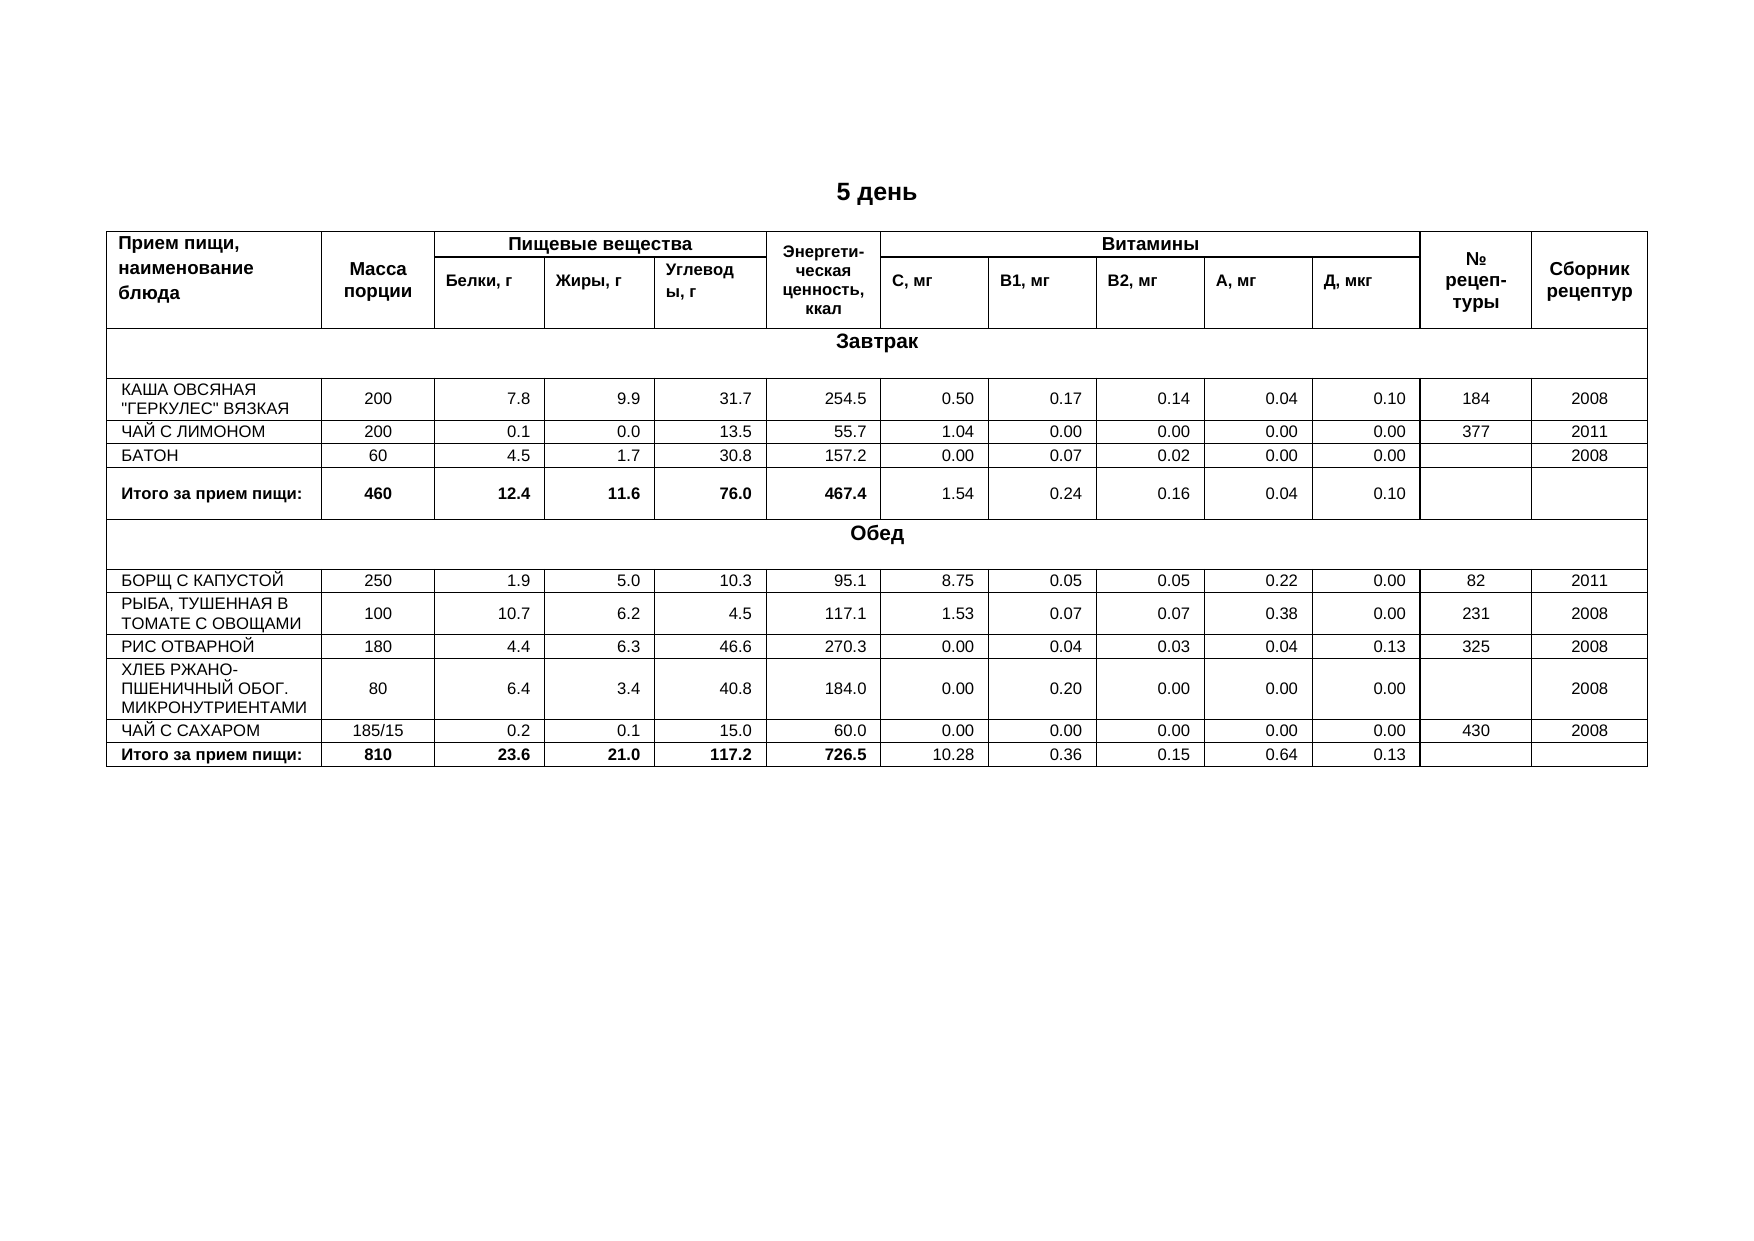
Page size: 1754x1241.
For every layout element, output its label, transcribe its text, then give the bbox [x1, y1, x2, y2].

table_cell 184.0 [767, 659, 880, 719]
text 5 день [118, 177, 1636, 206]
table_cell 0.0 [545, 421, 654, 443]
table_cell 0.1 [435, 421, 544, 443]
table_cell 2008 [1532, 379, 1647, 420]
table_cell 0.00 [1205, 421, 1312, 443]
table_cell 726.5 [767, 743, 880, 766]
table_cell 6.3 [545, 635, 654, 657]
table_cell Д, мкг [1313, 258, 1419, 328]
table_cell 10.3 [655, 570, 766, 592]
table_cell 0.07 [989, 444, 1096, 467]
table_cell ЧАЙ С САХАРОМ [107, 720, 321, 742]
table_cell 0.00 [1097, 720, 1204, 742]
table_cell 60 [322, 444, 434, 467]
table_cell 1.9 [435, 570, 544, 592]
table_cell 11.6 [545, 468, 654, 519]
table_cell ХЛЕБ РЖАНО-ПШЕНИЧНЫЙ ОБОГ. МИКРОНУТРИЕНТАМИ [107, 659, 321, 719]
table_cell 2008 [1532, 635, 1647, 657]
table_cell 13.5 [655, 421, 766, 443]
table_cell [1532, 468, 1647, 519]
table_cell 0.00 [1205, 659, 1312, 719]
table_cell РЫБА, ТУШЕННАЯ В ТОМАТЕ С ОВОЩАМИ [107, 593, 321, 634]
table_cell 0.00 [1097, 421, 1204, 443]
table_cell 157.2 [767, 444, 880, 467]
table_cell БАТОН [107, 444, 321, 467]
table_cell ЧАЙ С ЛИМОНОМ [107, 421, 321, 443]
table_header Масса порции [322, 232, 434, 328]
table_cell 31.7 [655, 379, 766, 420]
table_cell 0.10 [1313, 379, 1419, 420]
table_cell 0.50 [881, 379, 988, 420]
table_cell 2011 [1532, 570, 1647, 592]
table_cell 2011 [1532, 421, 1647, 443]
table_cell 7.8 [435, 379, 544, 420]
table_cell 0.36 [989, 743, 1096, 766]
table_cell 0.24 [989, 468, 1096, 519]
table_cell 460 [322, 468, 434, 519]
table_cell 3.4 [545, 659, 654, 719]
table_cell 2008 [1532, 659, 1647, 719]
table_header № рецеп- туры [1421, 232, 1531, 328]
table_cell 0.04 [1205, 468, 1312, 519]
table_cell [1421, 444, 1531, 467]
table_cell 1.54 [881, 468, 988, 519]
table_cell 0.13 [1313, 635, 1419, 657]
table_cell 4.4 [435, 635, 544, 657]
table_cell 1.53 [881, 593, 988, 634]
table_cell 0.00 [1097, 659, 1204, 719]
table_cell 377 [1421, 421, 1531, 443]
table_cell 0.00 [989, 720, 1096, 742]
table_cell 12.4 [435, 468, 544, 519]
table_cell 117.1 [767, 593, 880, 634]
table_cell 0.16 [1097, 468, 1204, 519]
table_cell 0.00 [1313, 570, 1419, 592]
table_cell 231 [1421, 593, 1531, 634]
table_cell [1421, 659, 1531, 719]
table_cell 467.4 [767, 468, 880, 519]
table_cell 46.6 [655, 635, 766, 657]
table_cell 55.7 [767, 421, 880, 443]
table_cell 2008 [1532, 444, 1647, 467]
table_cell 0.64 [1205, 743, 1312, 766]
table_cell 0.00 [881, 444, 988, 467]
table_cell 0.14 [1097, 379, 1204, 420]
table_cell 0.05 [989, 570, 1096, 592]
table_cell РИС ОТВАРНОЙ [107, 635, 321, 657]
table_cell 0.00 [881, 635, 988, 657]
table_cell 184 [1421, 379, 1531, 420]
table_cell БОРЩ С КАПУСТОЙ [107, 570, 321, 592]
table_cell 2008 [1532, 593, 1647, 634]
table_cell 0.13 [1313, 743, 1419, 766]
table_cell 0.15 [1097, 743, 1204, 766]
table_cell 0.07 [989, 593, 1096, 634]
table_cell 82 [1421, 570, 1531, 592]
table_cell 60.0 [767, 720, 880, 742]
table_cell 0.00 [1313, 659, 1419, 719]
table_cell 0.2 [435, 720, 544, 742]
table_header Пищевые вещества [435, 232, 766, 256]
table_cell 0.17 [989, 379, 1096, 420]
table_cell 15.0 [655, 720, 766, 742]
table_cell 2008 [1532, 720, 1647, 742]
table_cell С, мг [881, 258, 988, 328]
table_cell 200 [322, 379, 434, 420]
table_cell 325 [1421, 635, 1531, 657]
table_cell 0.00 [1205, 444, 1312, 467]
table_cell 0.03 [1097, 635, 1204, 657]
table_cell В2, мг [1097, 258, 1204, 328]
table_cell 21.0 [545, 743, 654, 766]
table_cell 0.22 [1205, 570, 1312, 592]
table_cell 9.9 [545, 379, 654, 420]
table_cell 6.4 [435, 659, 544, 719]
table_cell 40.8 [655, 659, 766, 719]
table_cell 23.6 [435, 743, 544, 766]
table_cell 0.10 [1313, 468, 1419, 519]
table_cell КАША ОВСЯНАЯ "ГЕРКУЛЕС" ВЯЗКАЯ [107, 379, 321, 420]
table_cell 254.5 [767, 379, 880, 420]
table_cell 0.00 [1313, 720, 1419, 742]
table_cell 1.04 [881, 421, 988, 443]
table_cell 100 [322, 593, 434, 634]
table_cell 4.5 [655, 593, 766, 634]
table_cell 180 [322, 635, 434, 657]
table_cell 10.7 [435, 593, 544, 634]
table_cell 0.00 [881, 720, 988, 742]
table_cell 0.02 [1097, 444, 1204, 467]
table_cell 8.75 [881, 570, 988, 592]
table_cell Белки, г [435, 258, 544, 328]
table_cell Итого за прием пищи: [107, 468, 321, 519]
table_cell 0.1 [545, 720, 654, 742]
table_header Прием пищи, наименование блюда [107, 232, 321, 328]
table_cell В1, мг [989, 258, 1096, 328]
table_cell 80 [322, 659, 434, 719]
table_cell Жиры, г [545, 258, 654, 328]
table_cell [1421, 743, 1531, 766]
table_cell 0.00 [1313, 593, 1419, 634]
table_cell 0.00 [1205, 720, 1312, 742]
table_cell 1.7 [545, 444, 654, 467]
table_cell 30.8 [655, 444, 766, 467]
table_cell 0.00 [1313, 444, 1419, 467]
table_header Витамины [881, 232, 1419, 256]
table_cell 0.00 [1313, 421, 1419, 443]
table_cell 76.0 [655, 468, 766, 519]
table_cell 0.07 [1097, 593, 1204, 634]
table_cell Итого за прием пищи: [107, 743, 321, 766]
table_cell 200 [322, 421, 434, 443]
table_cell 0.38 [1205, 593, 1312, 634]
table_cell 0.04 [1205, 635, 1312, 657]
table_cell 0.04 [989, 635, 1096, 657]
table_cell 10.28 [881, 743, 988, 766]
table_cell Завтрак [107, 329, 1647, 378]
table_header Энергети- ческая ценность, ккал [767, 232, 880, 328]
table_cell 0.00 [989, 421, 1096, 443]
table_cell 117.2 [655, 743, 766, 766]
table_header Сборник рецептур [1532, 232, 1647, 328]
table_cell [1421, 468, 1531, 519]
table_cell [1532, 743, 1647, 766]
table_cell 250 [322, 570, 434, 592]
table_cell 810 [322, 743, 434, 766]
table_cell А, мг [1205, 258, 1312, 328]
table_cell 270.3 [767, 635, 880, 657]
table_cell 6.2 [545, 593, 654, 634]
table_cell 430 [1421, 720, 1531, 742]
table_cell 0.04 [1205, 379, 1312, 420]
table_cell 95.1 [767, 570, 880, 592]
table_cell 0.00 [881, 659, 988, 719]
table_cell 4.5 [435, 444, 544, 467]
table_cell Обед [107, 520, 1647, 569]
table_cell 0.20 [989, 659, 1096, 719]
table_cell 185/15 [322, 720, 434, 742]
table_cell Углевод ы, г [655, 258, 766, 328]
table_cell 5.0 [545, 570, 654, 592]
table_cell 0.05 [1097, 570, 1204, 592]
